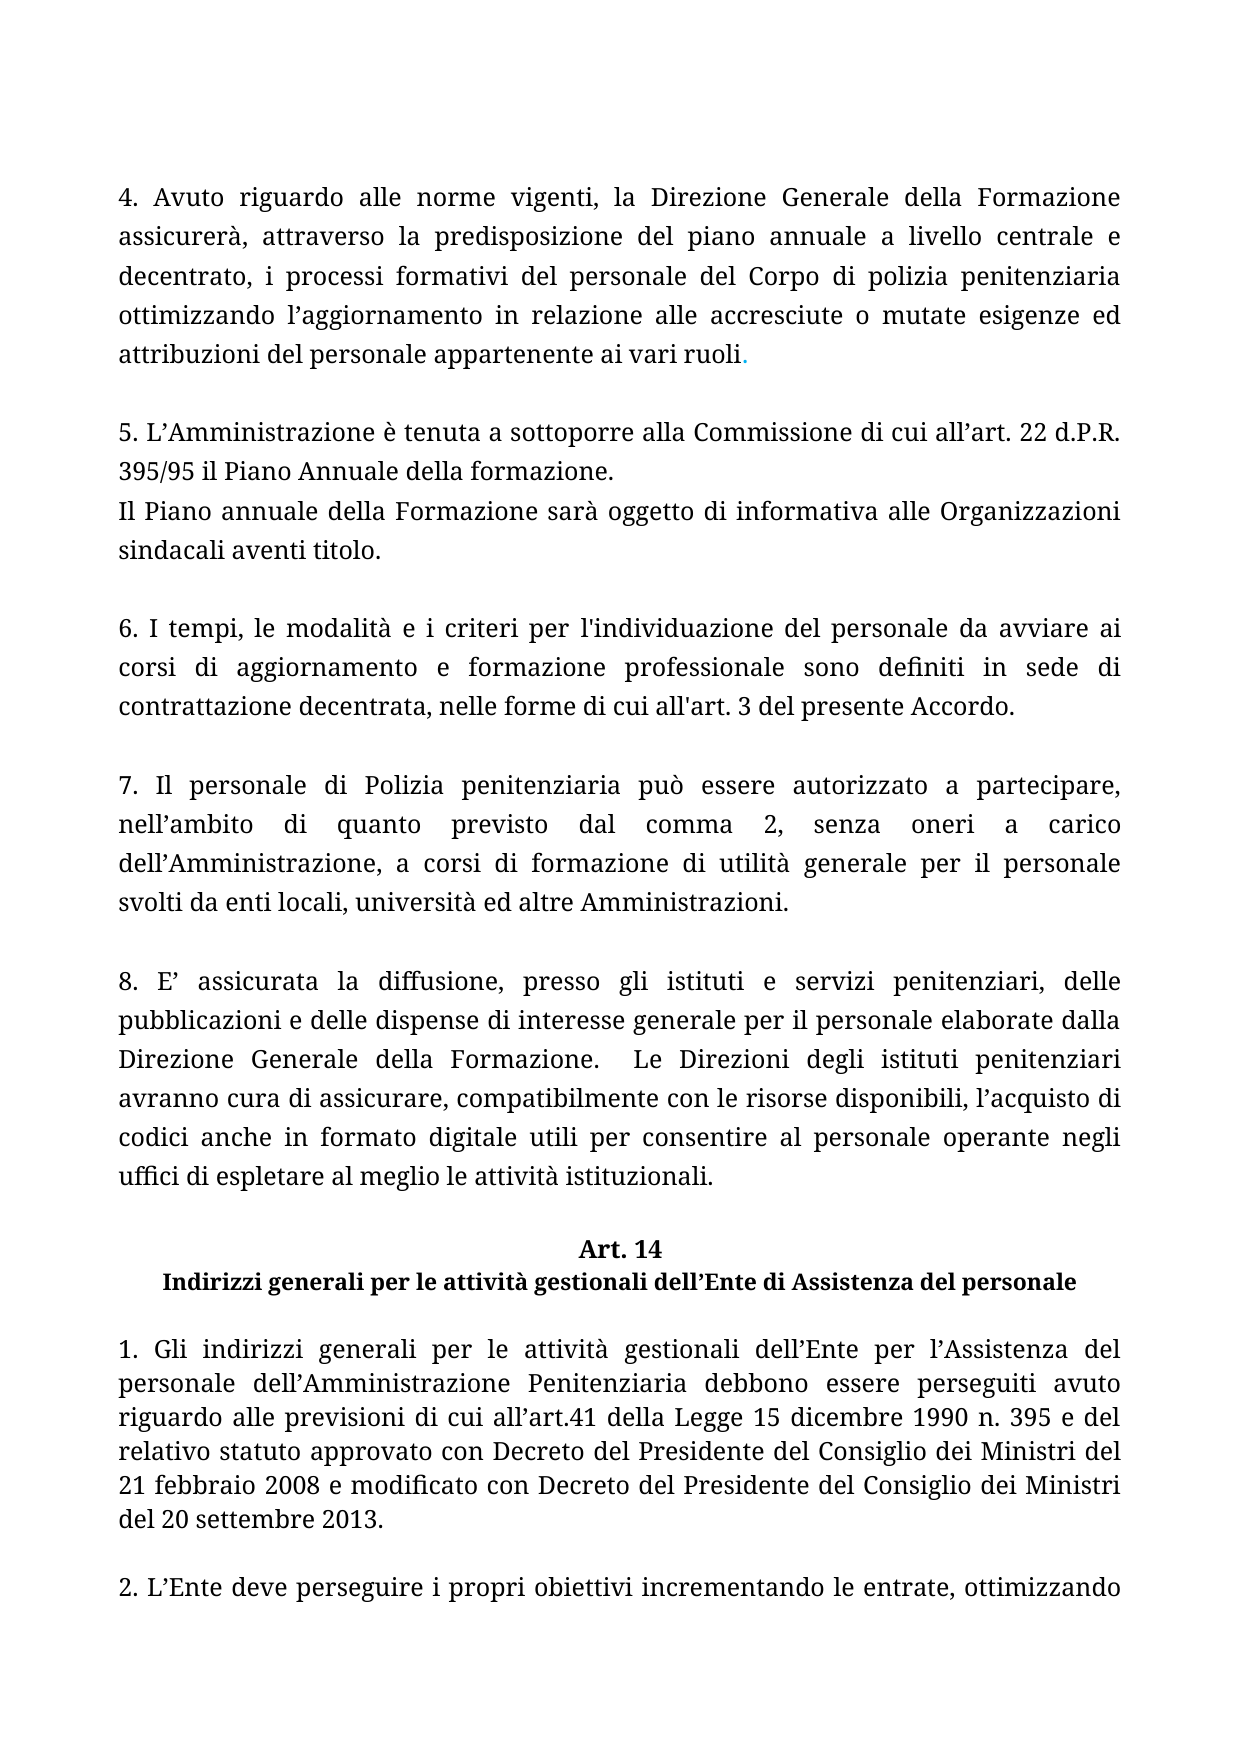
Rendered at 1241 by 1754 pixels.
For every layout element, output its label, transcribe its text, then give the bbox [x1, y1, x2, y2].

text Art. 14 [118, 1232, 1122, 1266]
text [118, 1570, 1122, 1604]
text 1. Gli indirizzi generali per le attività gestionali dell’Ente per l’Assistenza del personale dell’Amministrazione Penitenziaria debbono essere perseguiti avuto riguardo alle previsioni di cui all’art.41 della Legge 15 dicembre 1990 n. 395 e del relativo statuto approvato con Decreto del Presidente del Consiglio dei Ministri del 21 febbraio 2008 e modificato con Decreto del Presidente del Consiglio dei Ministri del 20 settembre 2013. [118, 1332, 1122, 1536]
text 5. L’Amministrazione è tenuta a sottoporre alla Commissione di cui all’art. 22 d.P.R. 395/95 il Piano Annuale della formazione. [118, 415, 1122, 488]
text 4. Avuto riguardo alle norme vigenti, la Direzione Generale della Formazione assicurerà, attraverso la predisposizione del piano annuale a livello centrale e decentrato, i processi formativi del personale del Corpo di polizia penitenziaria ottimizzando l’aggiornamento in relazione alle accresciute o mutate esigenze ed attribuzioni del personale appartenente ai vari ruoli. [118, 180, 1122, 371]
text 6. I tempi, le modalità e i criteri per l'individuazione del personale da avviare ai corsi di aggiornamento e formazione professionale sono definiti in sede di contrattazione decentrata, nelle forme di cui all'art. 3 del presente Accordo. [118, 611, 1122, 723]
text 8. E’ assicurata la diffusione, presso gli istituti e servizi penitenziari, delle pubblicazioni e delle dispense di interesse generale per il personale elaborate dalla Direzione Generale della Formazione. Le Direzioni degli istituti penitenziari avranno cura di assicurare, compatibilmente con le risorse disponibili, l’acquisto di codici anche in formato digitale utili per consentire al personale operante negli uffici di espletare al meglio le attività istituzionali. [118, 963, 1122, 1193]
text Indirizzi generali per le attività gestionali dell’Ente di Assistenza del personale [118, 1266, 1122, 1297]
text 7. Il personale di Polizia penitenziaria può essere autorizzato a partecipare, nell’ambito di quanto previsto dal comma 2, senza oneri a carico dell’Amministrazione, a corsi di formazione di utilità generale per il personale svolti da enti locali, università ed altre Amministrazioni. [118, 767, 1122, 919]
text Il Piano annuale della Formazione sarà oggetto di informativa alle Organizzazioni sindacali aventi titolo. [118, 493, 1122, 566]
